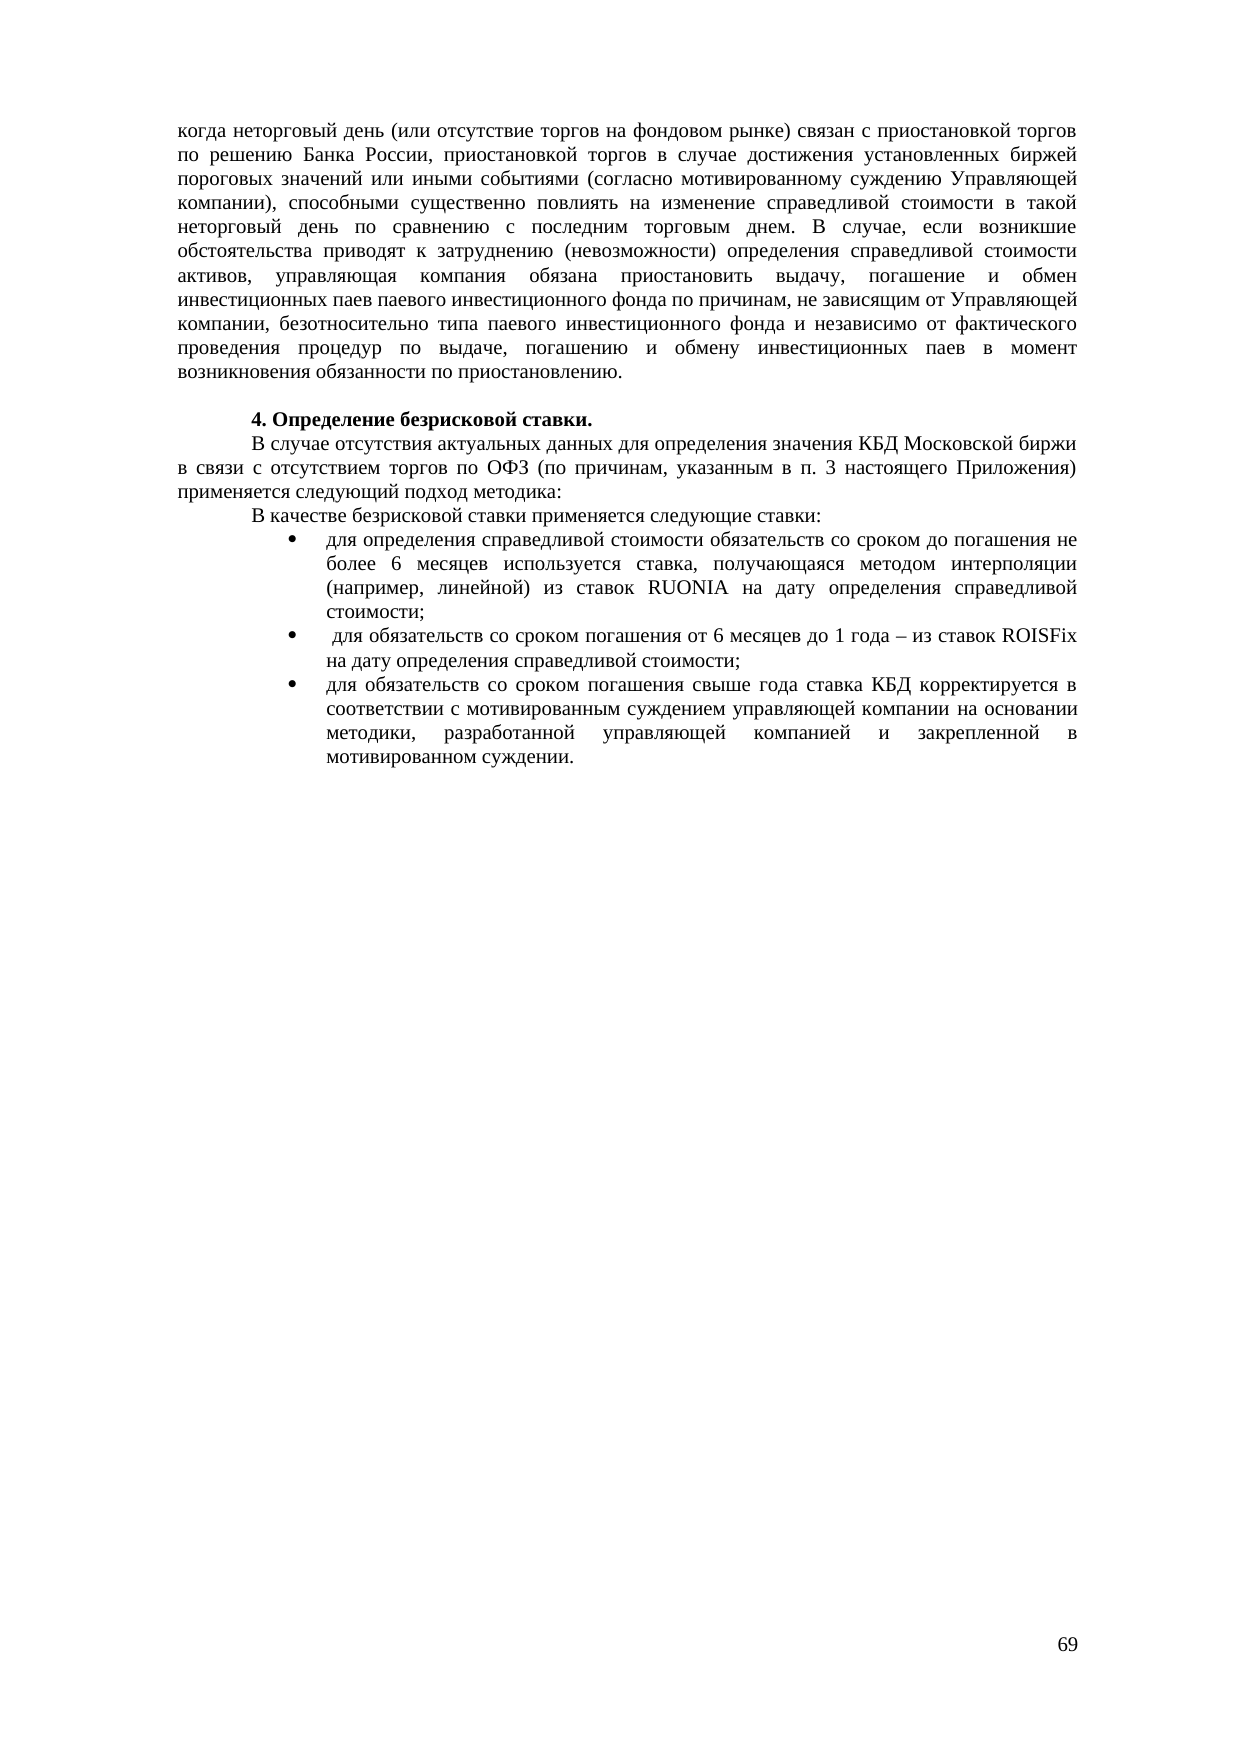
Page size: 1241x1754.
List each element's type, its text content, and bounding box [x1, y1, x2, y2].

text 4. Определение безрисковой ставки. [177, 407, 1078, 431]
text В качестве безрисковой ставки применяется следующие ставки: [177, 503, 1078, 527]
text В случае отсутствия актуальных данных для определения значения КБД Московской биржи в связи с отсутствием торгов по ОФЗ (по причинам, указанным в п. 3 настоящего Приложения) применяется следующий подход методика: [177, 431, 1078, 503]
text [177, 118, 1078, 383]
list для определения справедливой стоимости обязательств со сроком до погашения не более 6 месяцев используется ставка, получающаяся методом интерполяции (например, линейной) из ставок RUONIA на дату определения справедливой стоимости; [288, 527, 1078, 623]
list для обязательств со сроком погашения свыше года ставка КБД корректируется в соответствии с мотивированным суждением управляющей компании на основании методики, разработанной управляющей компанией и закрепленной в мотивированном суждении. [288, 672, 1078, 768]
list для обязательств со сроком погашения от 6 месяцев до 1 года – из ставок ROISFix на дату определения справедливой стоимости; [288, 623, 1078, 672]
